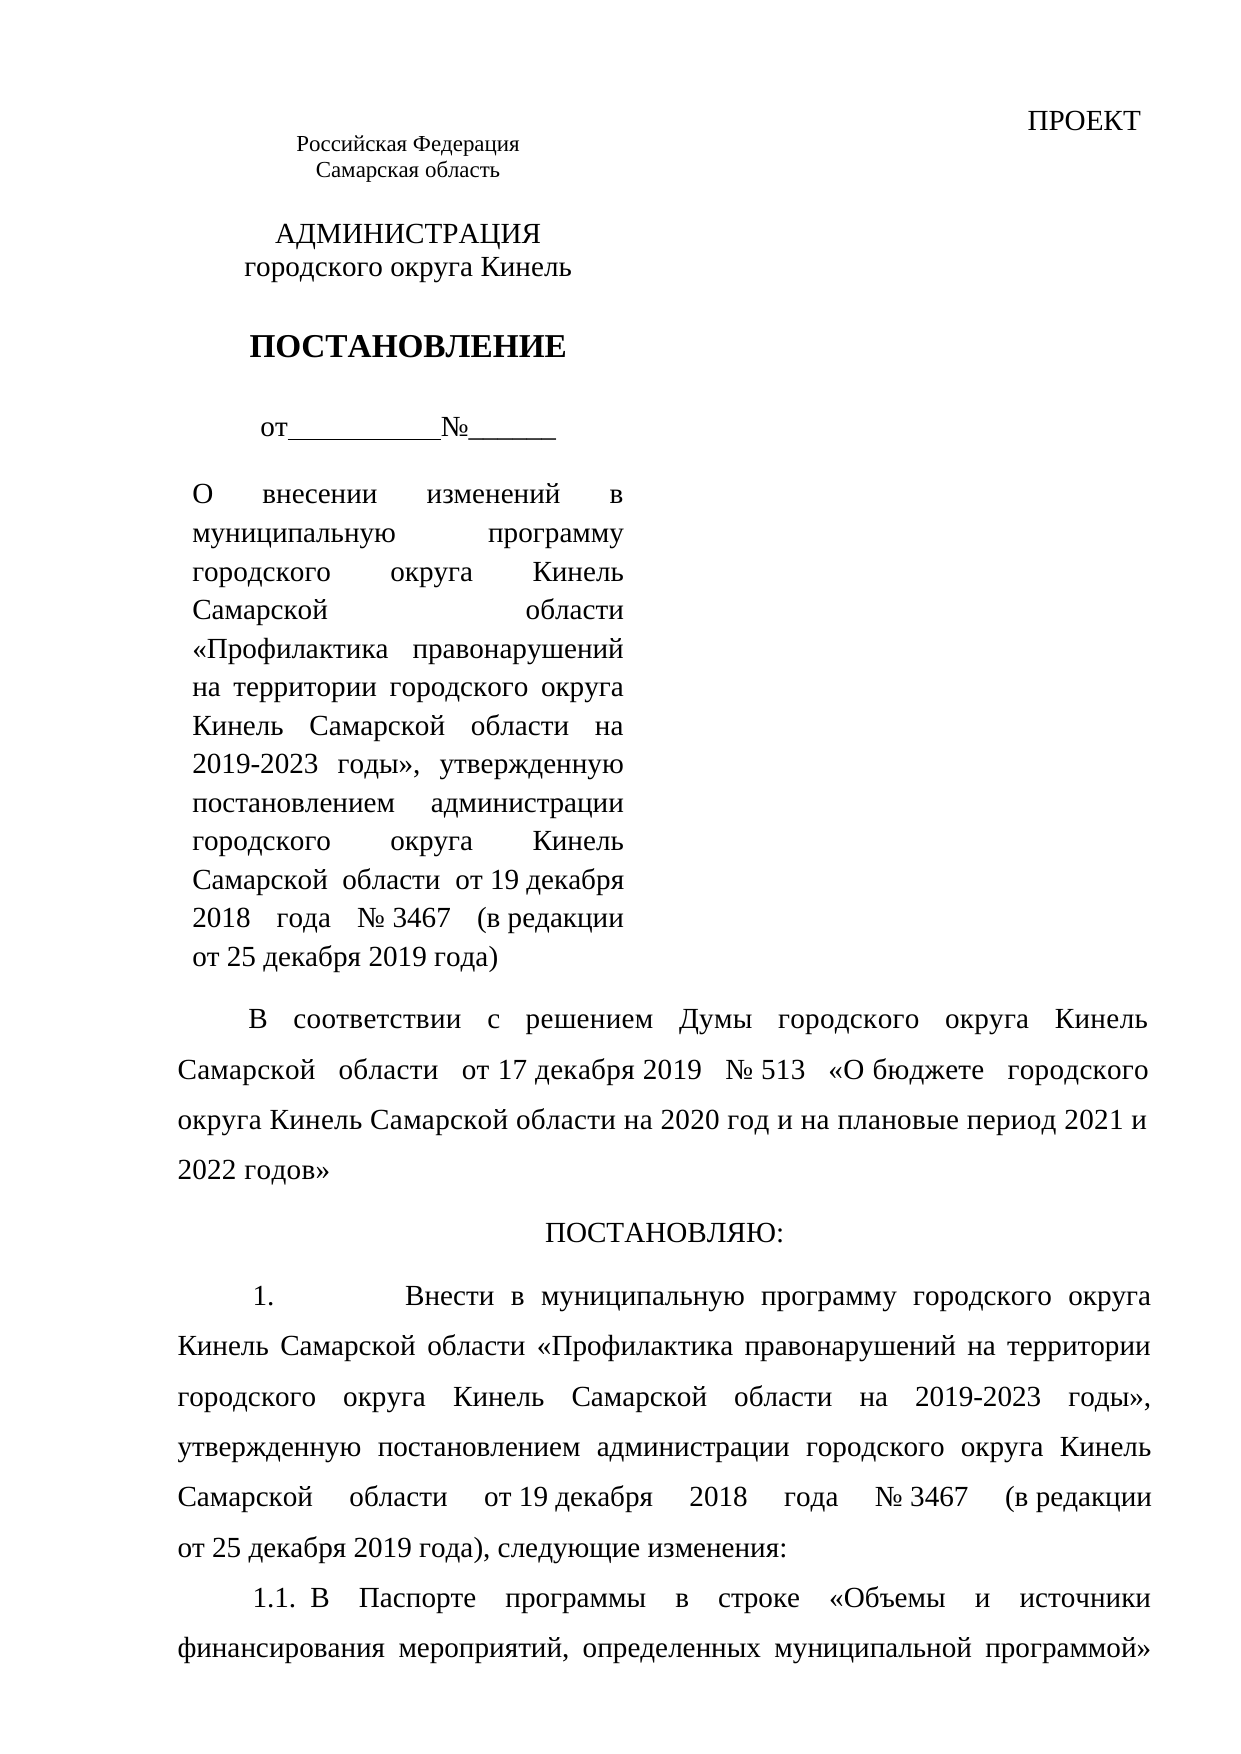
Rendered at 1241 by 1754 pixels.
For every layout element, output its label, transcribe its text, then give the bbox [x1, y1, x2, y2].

table_header ПРОЕКТ [635, 104, 1152, 477]
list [177, 1580, 1152, 1664]
text В соответствии с решением Думы городского округа Кинель Самарской области от 17 декабря 2019 № 513 «О бюджете городского округа Кинель Самарской области на 2020 год и на плановые период 2021 и 2022 годов» [177, 1002, 1149, 1186]
list Внести в муниципальную программу городского округа Кинель Самарской области «Профилактика правонарушений на территории городского округа Кинель Самарской области на 2019-2023 годы», утвержденную постановлением администрации городского округа Кинель Самарской области от 19 декабря 2018 года № 3467 (в редакции от 25 декабря 2019 года), следующие изменения: [177, 1278, 1152, 1563]
text ПОСТАНОВЛЯЮ: [177, 1215, 1152, 1249]
table_header Российская Федерация Самарская область АДМИНИСТРАЦИЯ городского округа Кинель ПОСТАНОВЛЕНИЕ от №______ [177, 104, 635, 477]
table_cell О внесении изменений в муниципальную программу городского округа Кинель Самарской области «Профилактика правонарушений на территории городского округа Кинель Самарской области на 2019-2023 годы», утвержденную постановлением администрации городского округа Кинель Самарской области от 19 декабря 2018 года № 3467 (в редакции от 25 декабря 2019 года) [177, 477, 635, 977]
